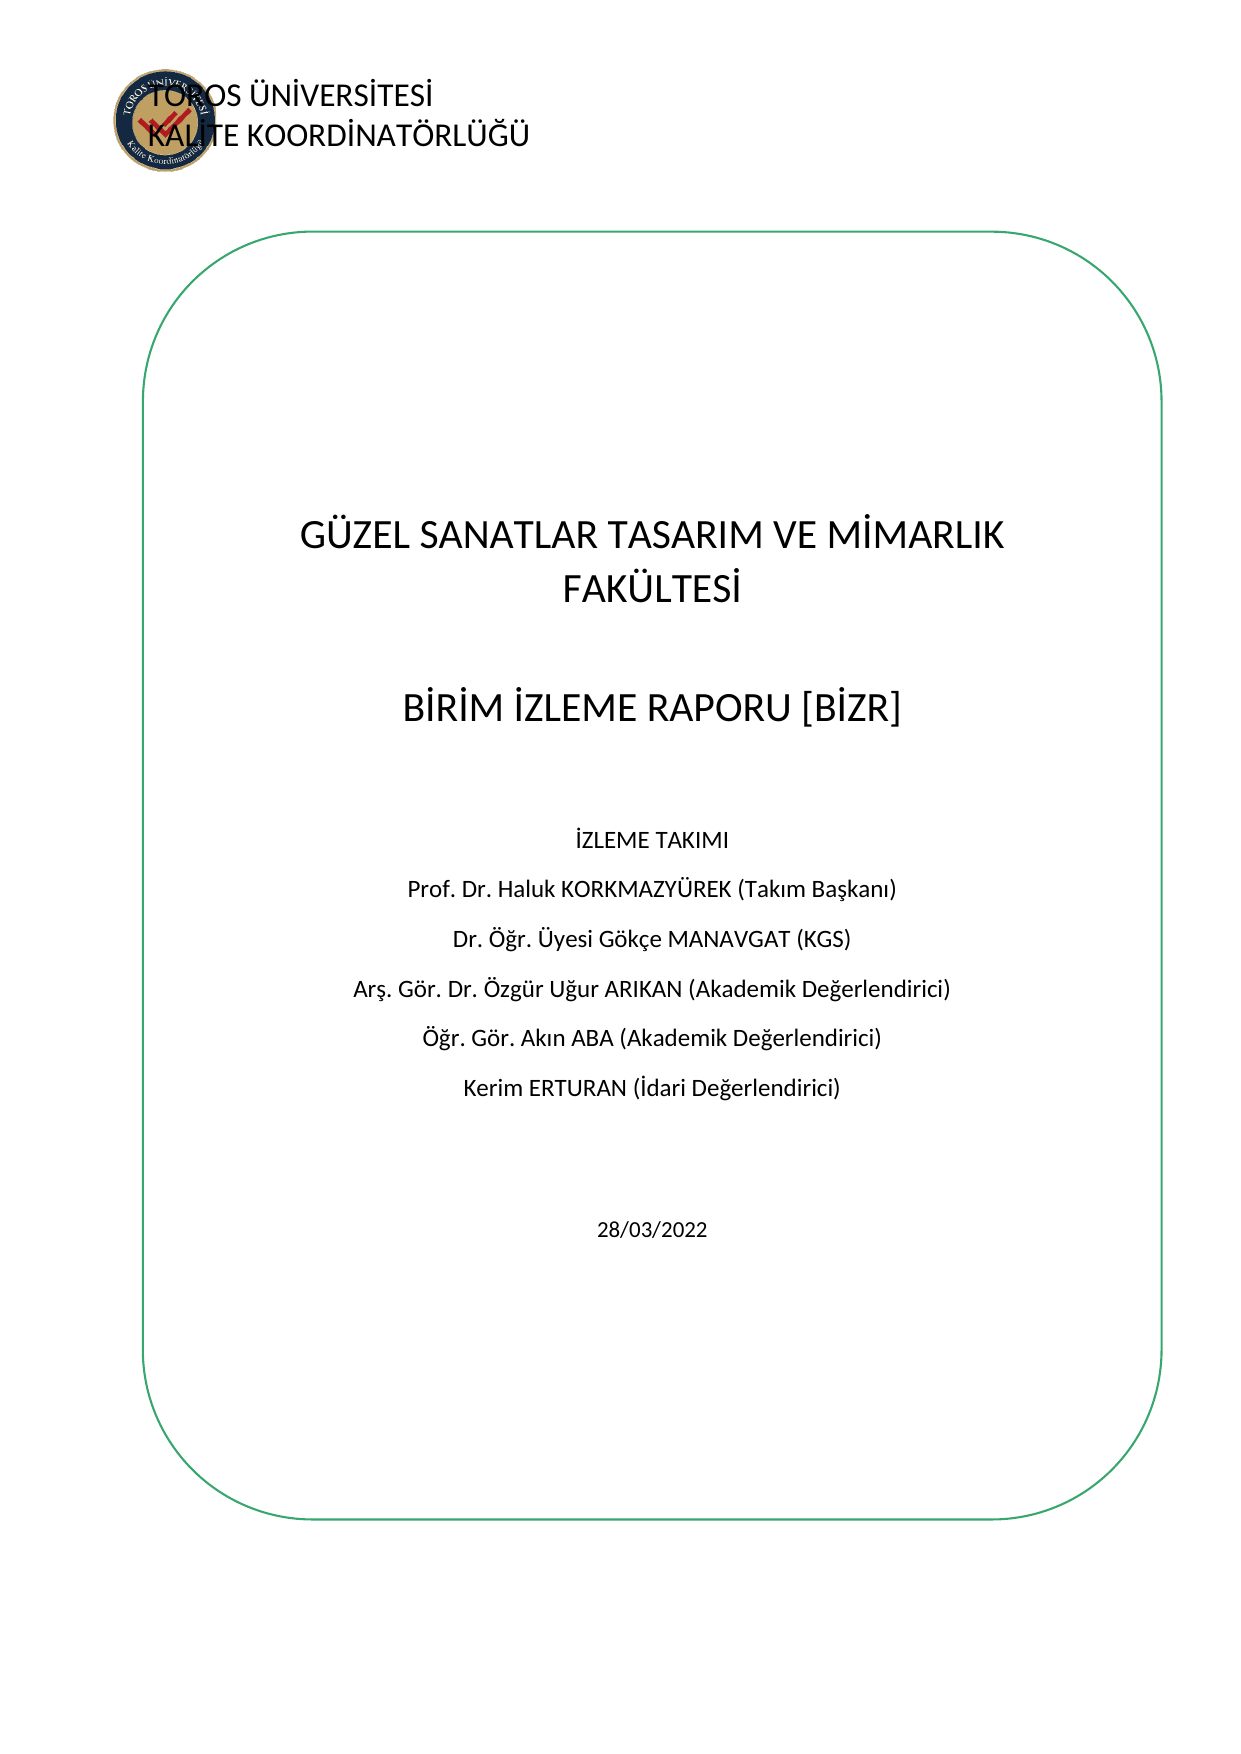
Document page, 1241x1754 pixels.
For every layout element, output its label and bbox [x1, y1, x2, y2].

picture [208, 87, 217, 104]
picture [113, 69, 217, 178]
